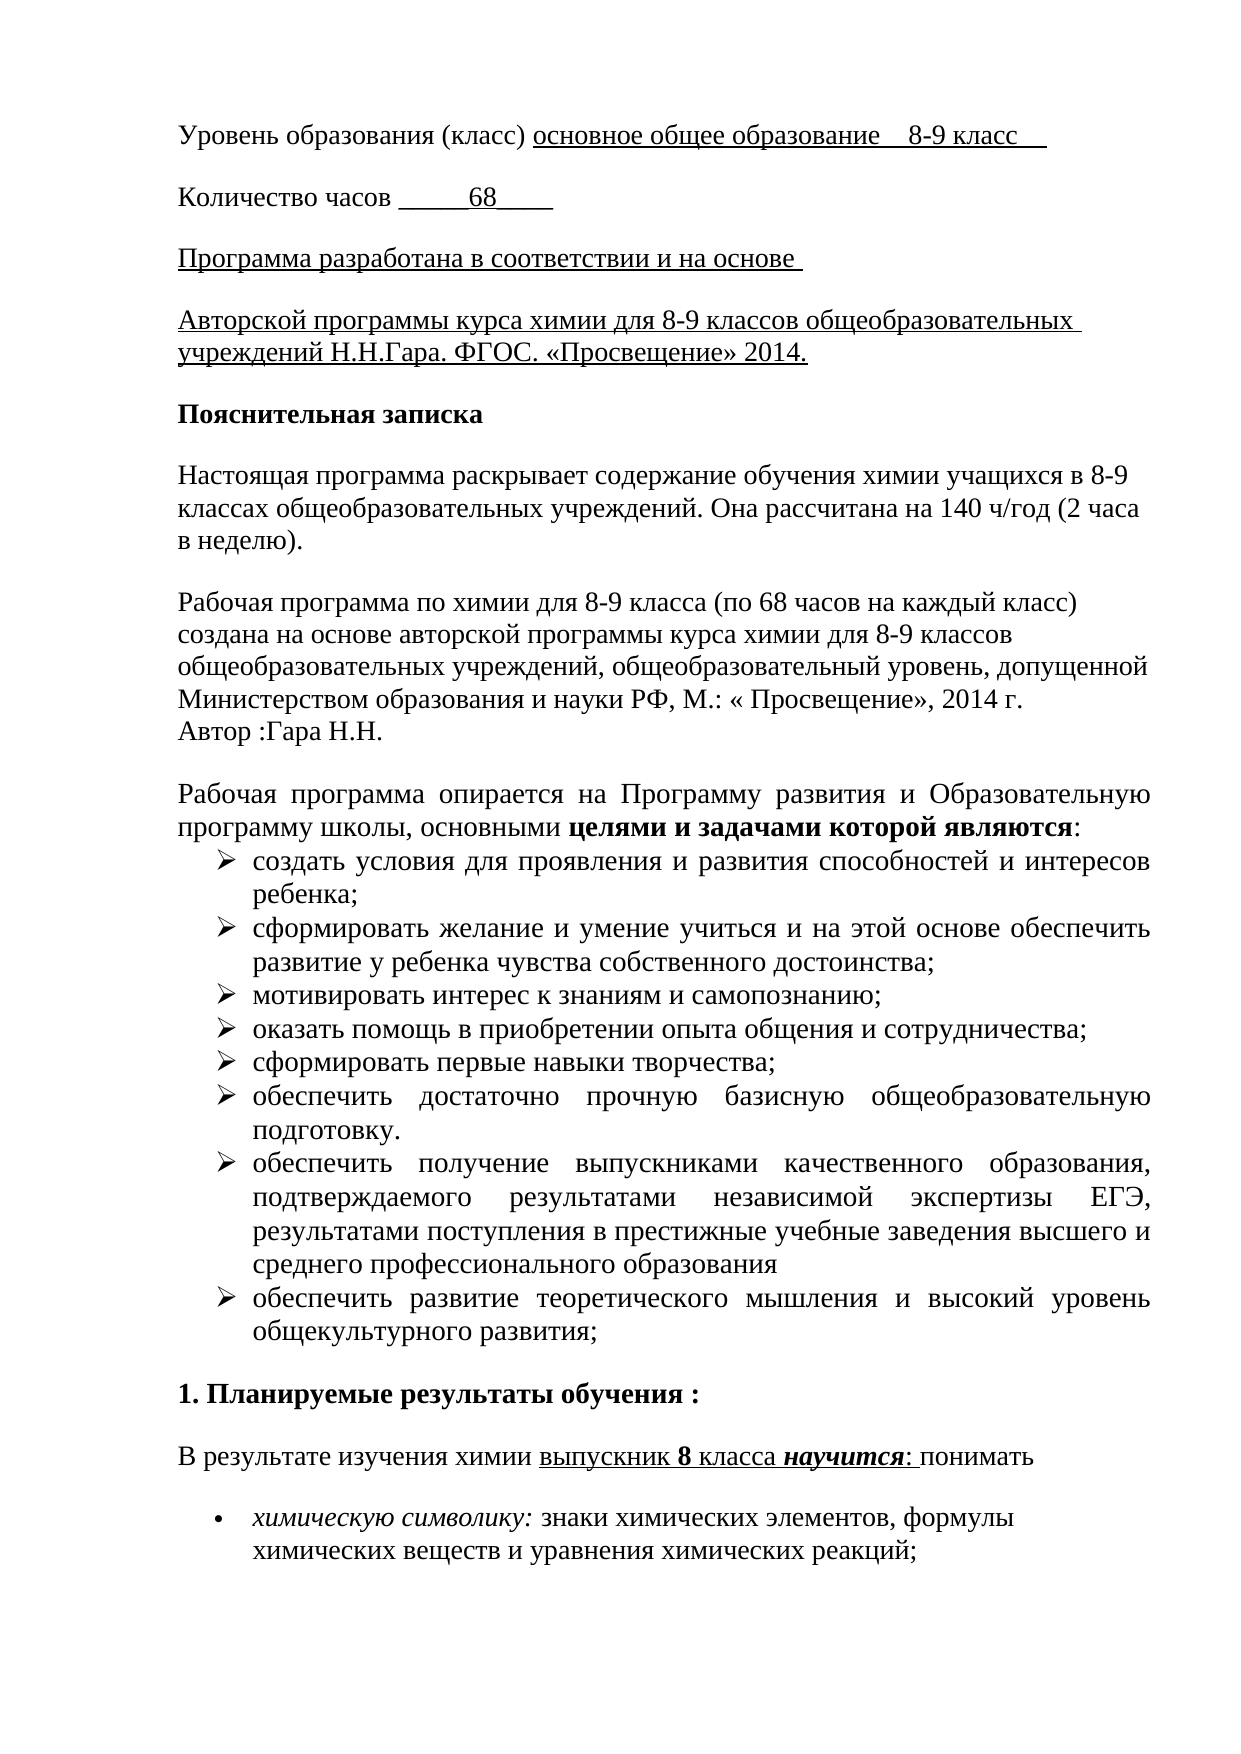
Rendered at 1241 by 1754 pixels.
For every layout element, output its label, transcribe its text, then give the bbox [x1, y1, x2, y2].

text Уровень образования (класс) основное общее образование__8-9 класс__ [177, 118, 1152, 151]
list оказать помощь в приобретении опыта общения и сотрудничества; [215, 1011, 1152, 1044]
list обеспечить достаточно прочную базисную общеобразовательную подготовку. [215, 1078, 1152, 1145]
list сформировать первые навыки творчества; [215, 1044, 1152, 1078]
list химическую символику: знаки химических элементов, формулы химических веществ и уравнения химических реакций; [215, 1500, 1152, 1565]
text Авторской программы курса химии для 8-9 классов общеобразовательных учреждений Н.Н.Гара. ФГОС. «Просвещение» 2014. [177, 303, 1152, 368]
text 1. Планируемые результаты обучения : [177, 1376, 1152, 1409]
list создать условия для проявления и развития способностей и интересов ребенка; [215, 843, 1152, 910]
text Пояснительная записка [177, 397, 1152, 429]
text Настоящая программа раскрывает содержание обучения химии учащихся в 8-9 классах общеобразовательных учреждений. Она рассчитана на 140 ч/год (2 часа в неделю). [177, 458, 1152, 556]
text Рабочая программа по химии для 8-9 класса (по 68 часов на каждый класс) создана на основе авторской программы курса химии для 8-9 классов общеобразовательных учреждений, общеобразовательный уровень, допущенной Министерством образования и науки РФ, М.: « Просвещение», 2014 г. Автор :Гара Н.Н. [177, 585, 1152, 747]
list мотивировать интерес к знаниям и самопознанию; [215, 977, 1152, 1011]
list обеспечить получение выпускниками качественного образования, подтверждаемого результатами независимой экспертизы ЕГЭ, результатами поступления в престижные учебные заведения высшего и среднего профессионального образования [215, 1145, 1152, 1280]
text В результате изучения химии выпускник 8 класса научится: понимать [177, 1439, 1152, 1471]
list сформировать желание и умение учиться и на этой основе обеспечить развитие у ребенка чувства собственного достоинства; [215, 910, 1152, 977]
text Количество часов _____68____ [177, 180, 1152, 212]
text Рабочая программа опирается на Программу развития и Образовательную программу школы, основными целями и задачами которой являются: [177, 776, 1152, 843]
text Программа разработана в соответствии и на основе [177, 241, 1152, 274]
list обеспечить развитие теоретического мышления и высокий уровень общекультурного развития; [215, 1280, 1152, 1347]
